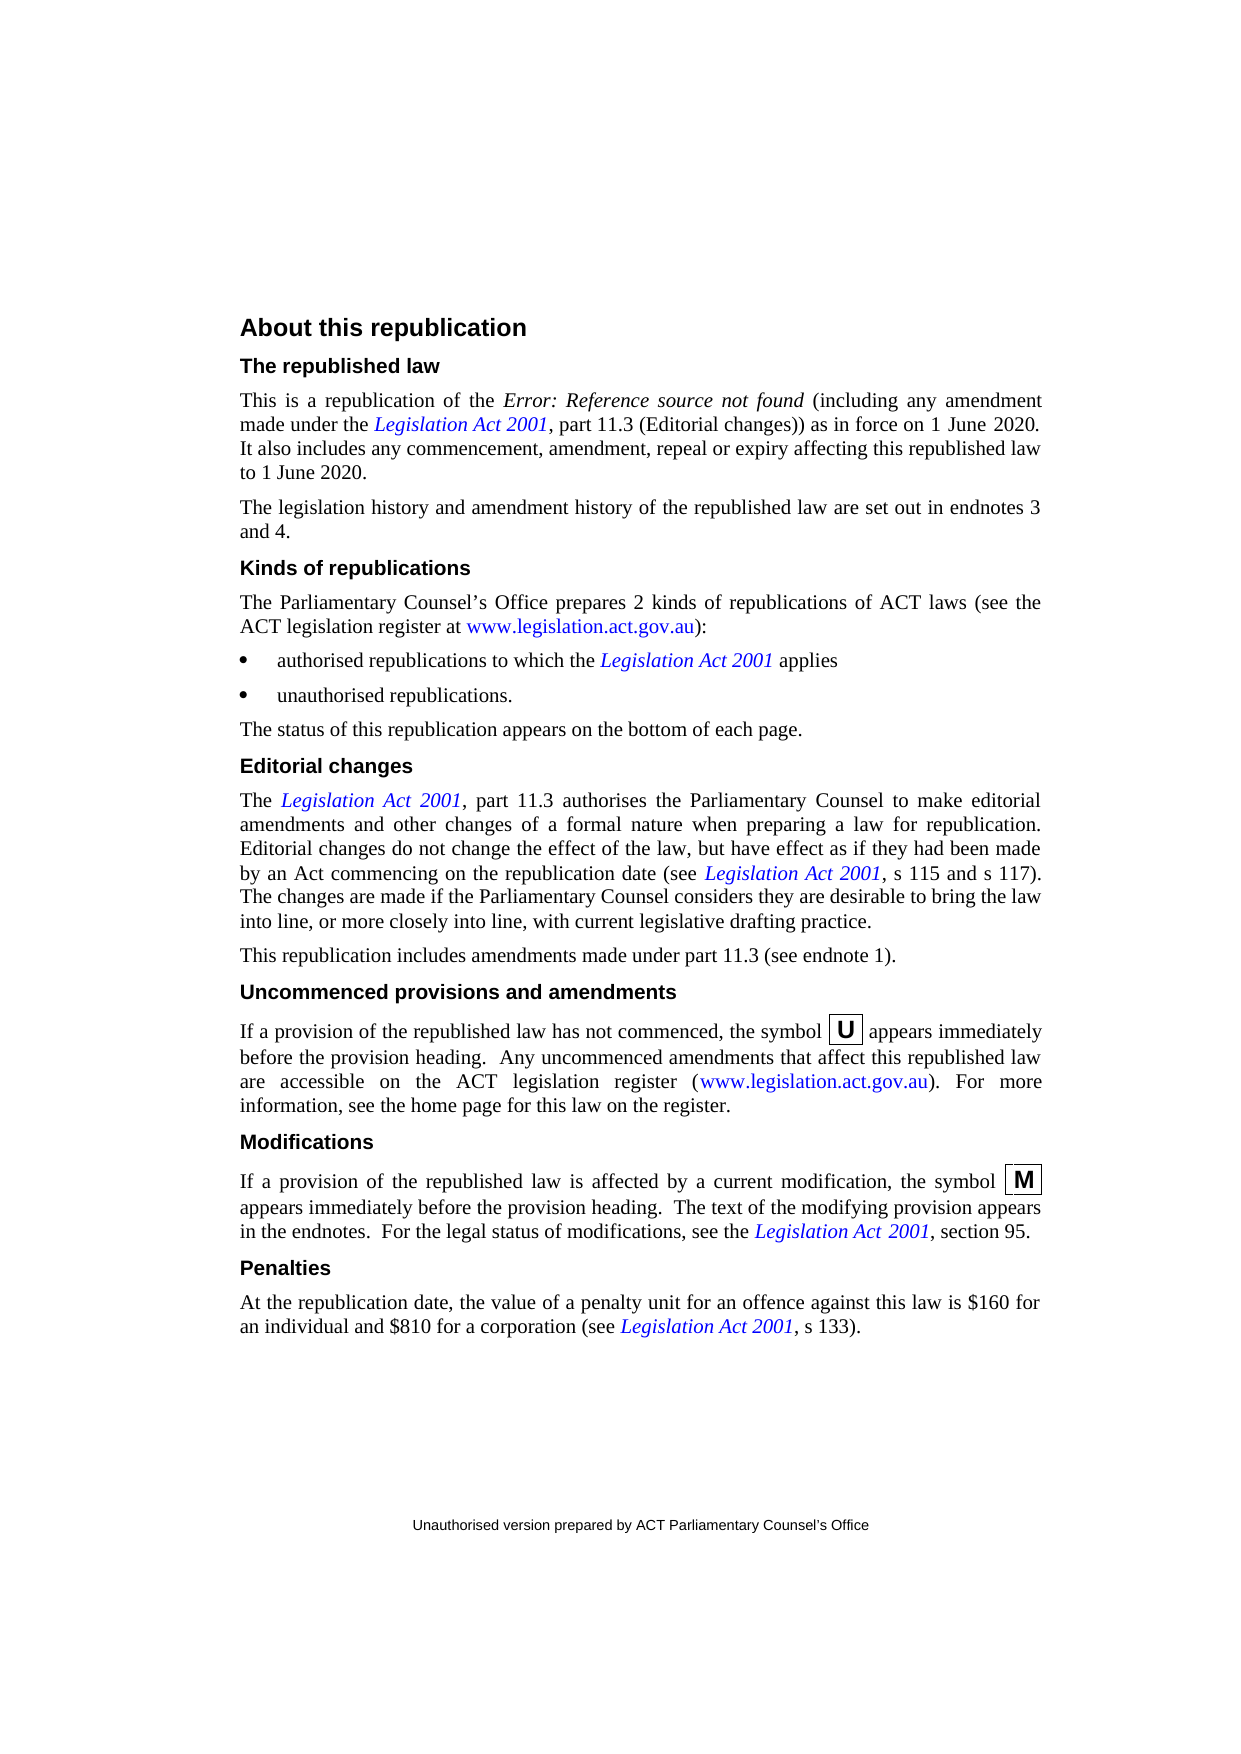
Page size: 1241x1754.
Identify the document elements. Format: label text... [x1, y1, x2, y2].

text This republication includes amendments made under part 11.3 (see endnote 1). [239, 943, 1042, 967]
text Editorial changes [239, 754, 1042, 778]
text Kinds of republications [239, 555, 1042, 579]
text Modifications [239, 1129, 1042, 1153]
text The status of this republication appears on the bottom of each page. [239, 717, 1042, 741]
text If a provision of the republished law is affected by a current modification, the symbol M appears immediately before the provision heading. The text of the modifying provision appears in the endnotes. For the legal status of modifications, see the Legislation Act 2001, section 95. [239, 1164, 1042, 1243]
text Uncommenced provisions and amendments [239, 979, 1042, 1003]
text The Legislation Act 2001, part 11.3 authorises the Parliamentary Counsel to make editorial amendments and other changes of a formal nature when preparing a law for republication. Editorial changes do not change the effect of the law, but have effect as if they had been made by an Act commencing on the republication date (see Legislation Act 2001, s 115 and s 117). The changes are made if the Parliamentary Counsel considers they are desirable to bring the law into line, or more closely into line, with current legislative drafting practice. [239, 788, 1042, 933]
text Penalties [239, 1255, 1042, 1279]
text The republished law [239, 354, 1042, 378]
text If a provision of the republished law has not commenced, the symbol U appears immediately before the provision heading. Any uncommenced amendments that affect this republished law are accessible on the ACT legislation register (www.legislation.act.gov.au). For more information, see the home page for this law on the register. [239, 1014, 1042, 1117]
text The legislation history and amendment history of the republished law are set out in endnotes 3 and 4. [239, 495, 1042, 543]
text This is a republication of the Land Titles (Unit Titles) Act 1970 (including any amendment made under the Legislation Act 2001, part 11.3 (Editorial changes)) as in force on 1 June 2020. It also includes any commencement, amendment, repeal or expiry affecting this republished law to 1 June 2020. [239, 388, 1042, 484]
text The Parliamentary Counsel’s Office prepares 2 kinds of republications of ACT laws (see the ACT legislation register at www.legislation.act.gov.au): [239, 590, 1042, 638]
text authorised republications to which the Legislation Act 2001 applies [239, 648, 1042, 672]
text unauthorised republications. [239, 683, 1042, 707]
subtitle About this republication [239, 312, 1042, 341]
text At the republication date, the value of a penalty unit for an offence against this law is $160 for an individual and $810 for a corporation (see Legislation Act 2001, s 133). [239, 1290, 1042, 1338]
